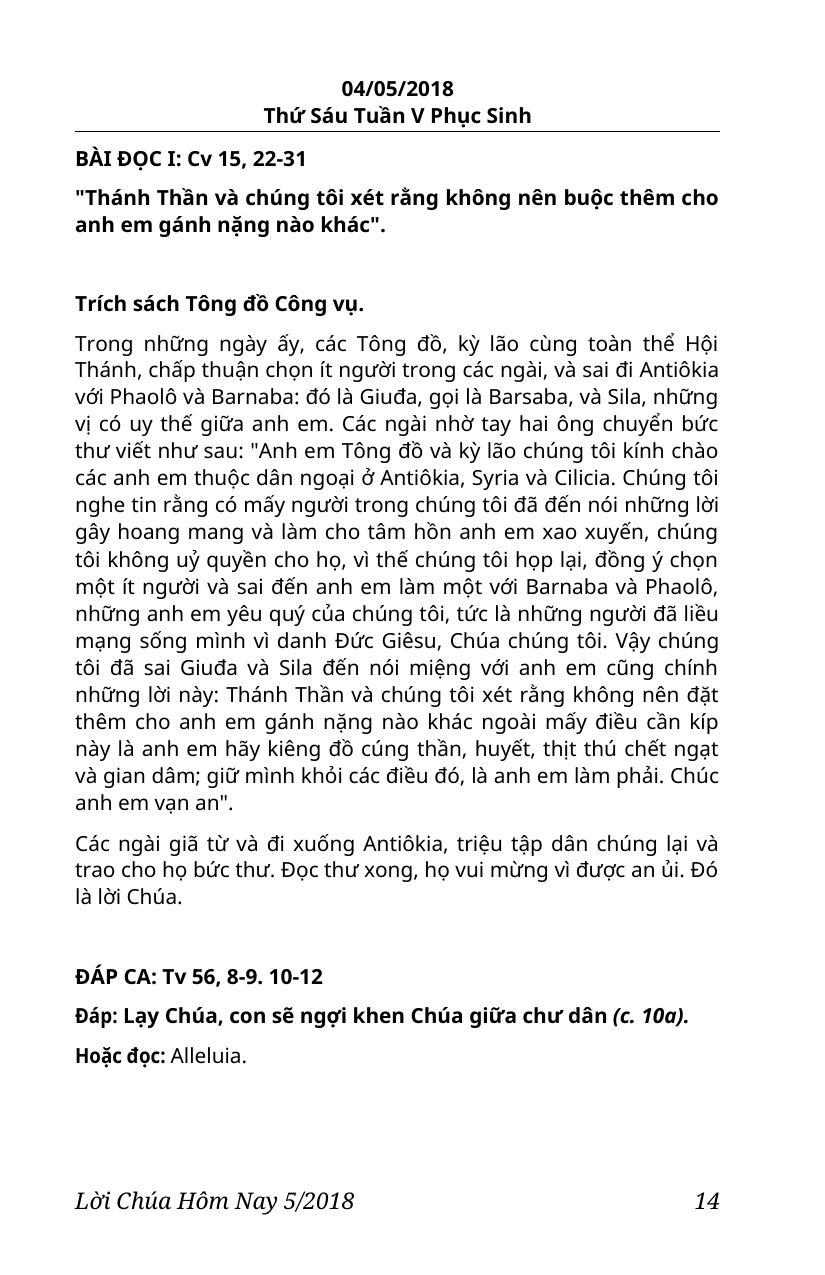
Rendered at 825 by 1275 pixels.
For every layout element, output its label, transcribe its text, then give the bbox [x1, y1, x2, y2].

text "Thánh Thần và chúng tôi xét rằng không nên buộc thêm cho anh em gánh nặng nào khác". [75, 184, 720, 238]
text Trong những ngày ấy, các Tông đồ, kỳ lão cùng toàn thể Hội Thánh, chấp thuận chọn ít người trong các ngài, và sai đi Antiôkia với Phaolô và Barnaba: đó là Giuđa, gọi là Barsaba, và Sila, những vị có uy thế giữa anh em. Các ngài nhờ tay hai ông chuyển bức thư viết như sau: "Anh em Tông đồ và kỳ lão chúng tôi kính chào các anh em thuộc dân ngoại ở Antiôkia, Syria và Cilicia. Chúng tôi nghe tin rằng có mấy người trong chúng tôi đã đến nói những lời gây hoang mang và làm cho tâm hồn anh em xao xuyến, chúng tôi không uỷ quyền cho họ, vì thế chúng tôi họp lại, đồng ý chọn một ít người và sai đến anh em làm một với Barnaba và Phaolô, những anh em yêu quý của chúng tôi, tức là những người đã liều mạng sống mình vì danh Đức Giêsu, Chúa chúng tôi. Vậy chúng tôi đã sai Giuđa và Sila đến nói miệng với anh em cũng chính những lời này: Thánh Thần và chúng tôi xét rằng không nên đặt thêm cho anh em gánh nặng nào khác ngoài mấy điều cần kíp này là anh em hãy kiêng đồ cúng thần, huyết, thịt thú chết ngạt và gian dâm; giữ mình khỏi các điều đó, là anh em làm phải. Chúc anh em vạn an". [75, 329, 720, 817]
text BÀI ĐỌC I: Cv 15, 22-31 [75, 144, 720, 172]
text 04/05/2018 [75, 75, 720, 102]
text Các ngài giã từ và đi xuống Antiôkia, triệu tập dân chúng lại và trao cho họ bức thư. Đọc thư xong, họ vui mừng vì được an ủi. Đó là lời Chúa. [75, 829, 720, 911]
text Trích sách Tông đồ Công vụ. [75, 290, 720, 317]
text ĐÁP CA: Tv 56, 8-9. 10-12 [75, 963, 720, 989]
text Hoặc đọc: Alleluia. [75, 1042, 720, 1068]
text Đáp: Lạy Chúa, con sẽ ngợi khen Chúa giữa chư dân (c. 10a). [75, 1002, 720, 1029]
text Thứ Sáu Tuần V Phục Sinh [75, 102, 720, 131]
